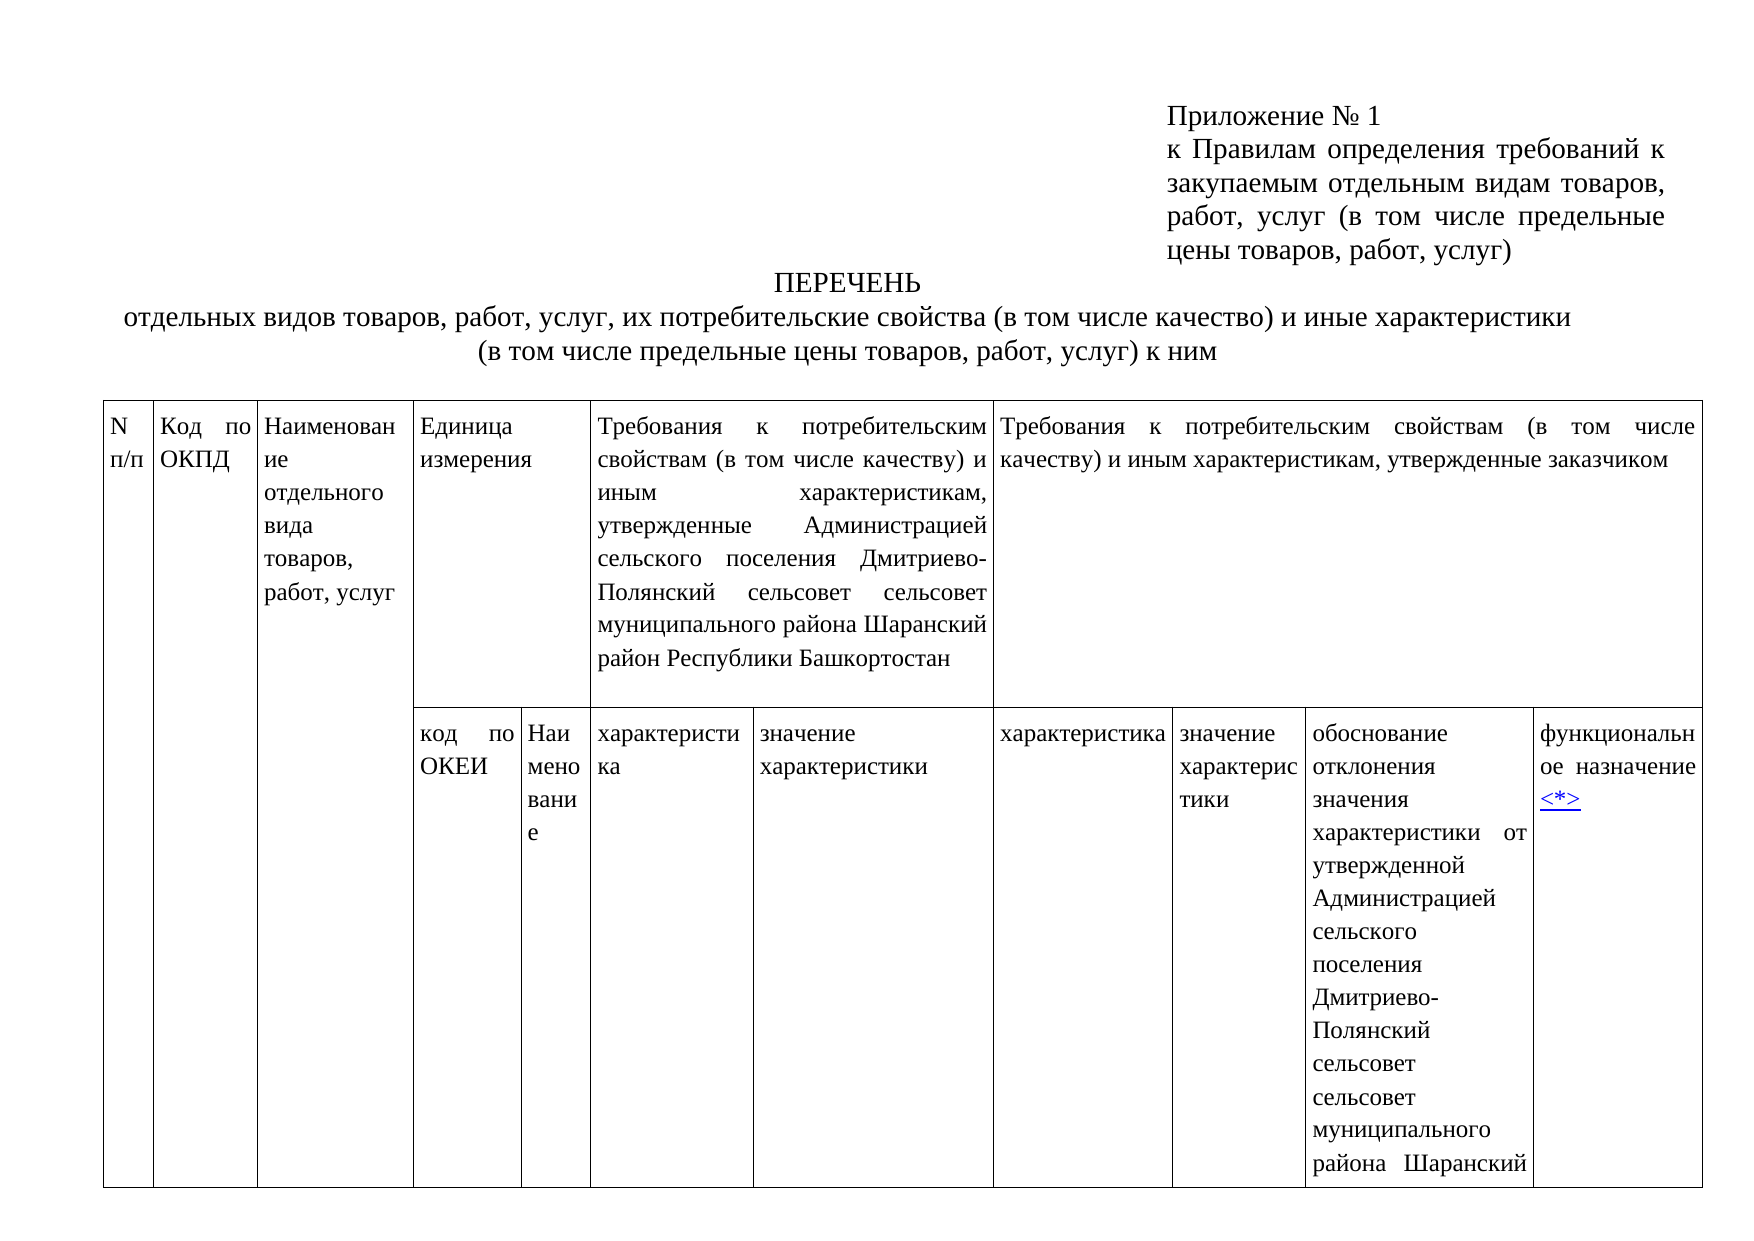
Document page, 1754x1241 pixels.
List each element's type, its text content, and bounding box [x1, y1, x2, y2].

table_cell Наименование [522, 708, 590, 1187]
text ПЕРЕЧЕНЬ [29, 266, 1665, 299]
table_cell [1306, 708, 1533, 1187]
table_cell характеристика [994, 708, 1172, 1187]
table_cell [754, 708, 993, 1187]
table_cell код по ОКЕИ [414, 708, 521, 1187]
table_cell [1173, 708, 1305, 1187]
table_header Код по ОКПД [154, 401, 257, 1187]
text Приложение № 1 [1167, 98, 1665, 131]
table_header Единица измерения [414, 401, 590, 707]
text отдельных видов товаров, работ, услуг, их потребительские свойства (в том числе качество) и иные характеристики [29, 299, 1665, 333]
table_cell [1534, 708, 1702, 1187]
text (в том числе предельные цены товаров, работ, услуг) к ним [29, 333, 1665, 366]
text к Правилам определения требований к закупаемым отдельным видам товаров, работ, услуг (в том числе предельные цены товаров, работ, услуг) [1167, 131, 1665, 266]
table_header Требования к потребительским свойствам (в том числе качеству) и иным характеристикам, утвержденные Администрацией сельского поселения Дмитриево-Полянский сельсовет сельсовет муниципального района Шаранский район Республики Башкортостан [591, 401, 993, 707]
table_cell характеристика [591, 708, 753, 1187]
table_header Требования к потребительским свойствам (в том числе качеству) и иным характеристикам, утвержденные заказчиком [994, 401, 1702, 707]
table_header Наименование отдельного вида товаров, работ, услуг [258, 401, 413, 1187]
table_header N п/п [104, 401, 153, 1187]
